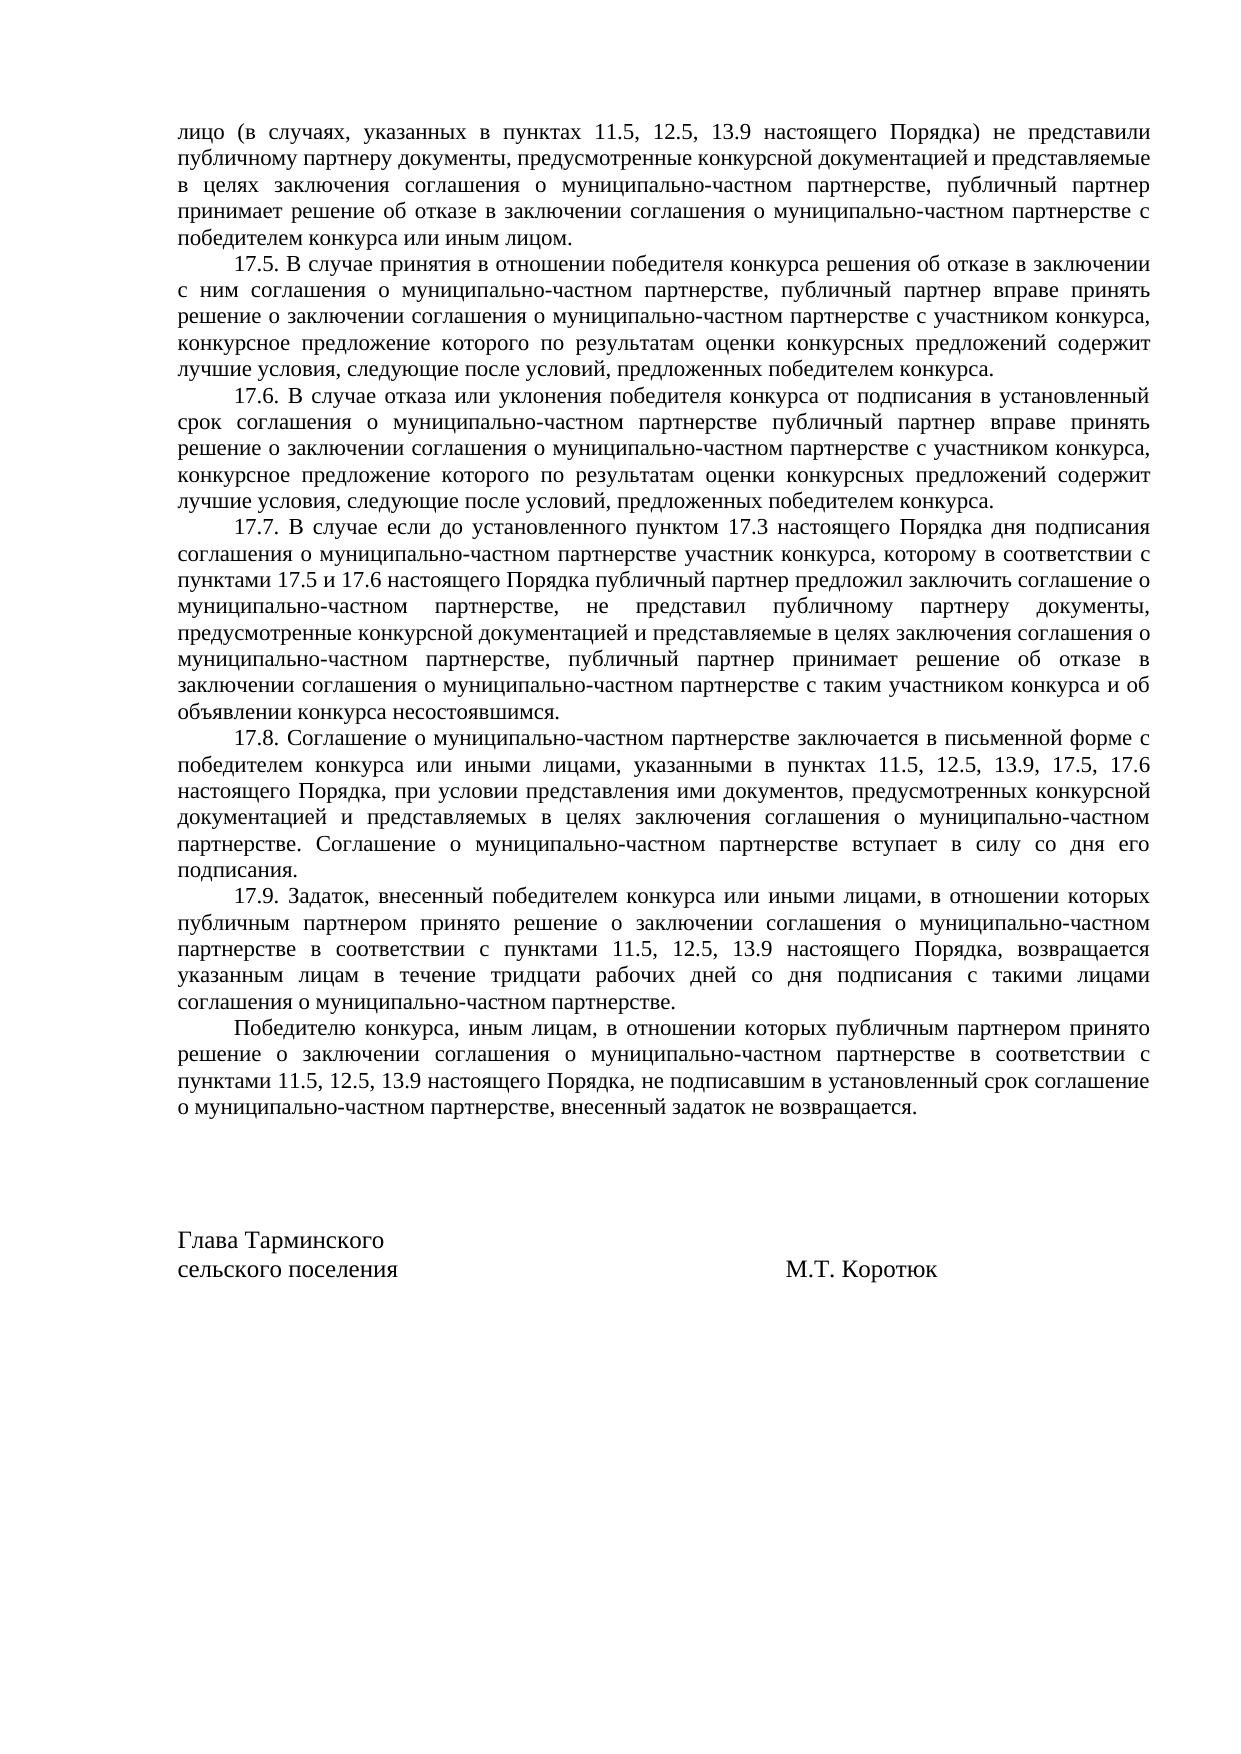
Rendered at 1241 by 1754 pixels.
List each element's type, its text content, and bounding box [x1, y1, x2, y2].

text 17.7. В случае если до установленного пунктом 17.3 настоящего Порядка дня подписания соглашения о муниципально-частном партнерстве участник конкурса, которому в соответствии с пунктами 17.5 и 17.6 настоящего Порядка публичный партнер предложил заключить соглашение о муниципально-частном партнерстве, не представил публичному партнеру документы, предусмотренные конкурсной документацией и представляемые в целях заключения соглашения о муниципально-частном партнерстве, публичный партнер принимает решение об отказе в заключении соглашения о муниципально-частном партнерстве с таким участником конкурса и об объявлении конкурса несостоявшимся. [177, 513, 1152, 724]
text сельского поселения М.Т. Коротюк [177, 1254, 1152, 1282]
text Глава Тарминского [177, 1225, 1152, 1254]
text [177, 118, 1152, 250]
text 17.5. В случае принятия в отношении победителя конкурса решения об отказе в заключении с ним соглашения о муниципально-частном партнерстве, публичный партнер вправе принять решение о заключении соглашения о муниципально-частном партнерстве с участником конкурса, конкурсное предложение которого по результатам оценки конкурсных предложений содержит лучшие условия, следующие после условий, предложенных победителем конкурса. [177, 250, 1152, 382]
text Победителю конкурса, иным лицам, в отношении которых публичным партнером принято решение о заключении соглашения о муниципально-частном партнерстве в соответствии с пунктами 11.5, 12.5, 13.9 настоящего Порядка, не подписавшим в установленный срок соглашение о муниципально-частном партнерстве, внесенный задаток не возвращается. [177, 1014, 1152, 1119]
text 17.8. Соглашение о муниципально-частном партнерстве заключается в письменной форме с победителем конкурса или иными лицами, указанными в пунктах 11.5, 12.5, 13.9, 17.5, 17.6 настоящего Порядка, при условии представления ими документов, предусмотренных конкурсной документацией и представляемых в целях заключения соглашения о муниципально-частном партнерстве. Соглашение о муниципально-частном партнерстве вступает в силу со дня его подписания. [177, 724, 1152, 882]
text 17.6. В случае отказа или уклонения победителя конкурса от подписания в установленный срок соглашения о муниципально-частном партнерстве публичный партнер вправе принять решение о заключении соглашения о муниципально-частном партнерстве с участником конкурса, конкурсное предложение которого по результатам оценки конкурсных предложений содержит лучшие условия, следующие после условий, предложенных победителем конкурса. [177, 382, 1152, 513]
text 17.9. Задаток, внесенный победителем конкурса или иными лицами, в отношении которых публичным партнером принято решение о заключении соглашения о муниципально-частном партнерстве в соответствии с пунктами 11.5, 12.5, 13.9 настоящего Порядка, возвращается указанным лицам в течение тридцати рабочих дней со дня подписания с такими лицами соглашения о муниципально-частном партнерстве. [177, 882, 1152, 1014]
